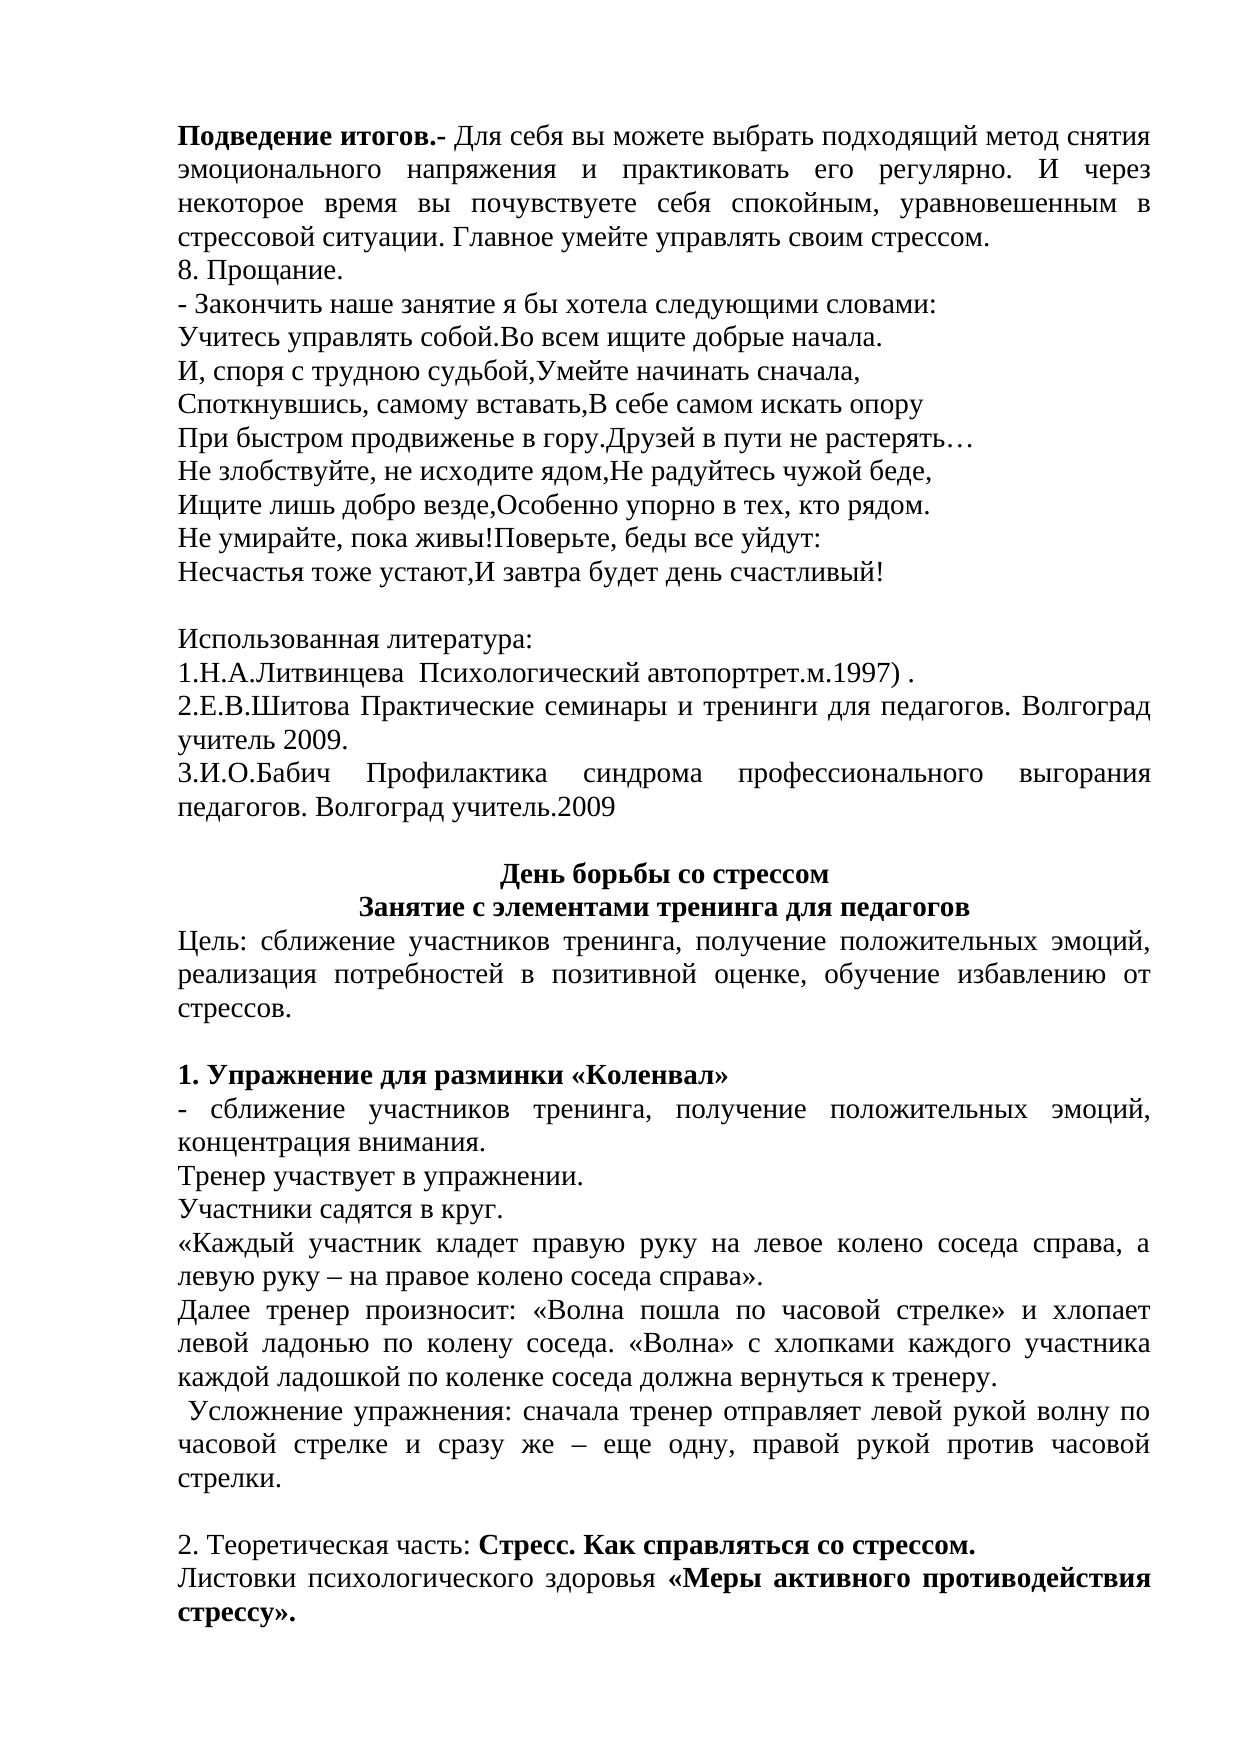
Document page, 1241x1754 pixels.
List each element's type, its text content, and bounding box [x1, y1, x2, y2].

text Несчастья тоже устают,И завтра будет день счастливый! [177, 554, 1152, 588]
text 8. Прощание. [177, 252, 1152, 286]
text 3.И.О.Бабич Профилактика синдрома профессионального выгорания педагогов. Волгоград учитель.2009 [177, 755, 1152, 822]
text 1. Упражнение для разминки «Коленвал» [177, 1057, 1152, 1091]
text «Каждый участник кладет правую руку на левое колено соседа справа, а левую руку – на правое колено соседа справа». [177, 1225, 1152, 1292]
text Листовки психологического здоровья «Меры активного противодействия стрессу». [177, 1560, 1152, 1627]
text - сближение участников тренинга, получение положительных эмоций, концентрация внимания. [177, 1091, 1152, 1158]
text Ищите лишь добро везде,Особенно упорно в тех, кто рядом. [177, 487, 1152, 521]
text 2.Е.В.Шитова Практические семинары и тренинги для педагогов. Волгоград учитель 2009. [177, 688, 1152, 755]
text 1.Н.А.Литвинцева Психологический автопортрет.м.1997) . [177, 655, 1152, 688]
text 2. Теоретическая часть: Стресс. Как справляться со стрессом. [177, 1527, 1152, 1560]
text Не умирайте, пока живы!Поверьте, беды все уйдут: [177, 521, 1152, 554]
text Цель: сближение участников тренинга, получение положительных эмоций, реализация потребностей в позитивной оценке, обучение избавлению от стрессов. [177, 923, 1152, 1024]
text День борьбы со стрессом [177, 856, 1152, 889]
text И, споря с трудною судьбой,Умейте начинать сначала, [177, 353, 1152, 386]
text Усложнение упражнения: сначала тренер отправляет левой рукой волну по часовой стрелке и сразу же – еще одну, правой рукой против часовой стрелки. [177, 1393, 1152, 1493]
text Использованная литература: [177, 621, 1152, 655]
text Занятие с элементами тренинга для педагогов [177, 889, 1152, 923]
text При быстром продвиженье в гору.Друзей в пути не растерять… [177, 420, 1152, 453]
text Не злобствуйте, не исходите ядом,Не радуйтесь чужой беде, [177, 453, 1152, 487]
text Далее тренер произносит: «Волна пошла по часовой стрелке» и хлопает левой ладонью по колену соседа. «Волна» с хлопками каждого участника каждой ладошкой по коленке соседа должна вернуться к тренеру. [177, 1292, 1152, 1393]
text Подведение итогов.- Для себя вы можете выбрать подходящий метод снятия эмоционального напряжения и практиковать его регулярно. И через некоторое время вы почувствуете себя спокойным, уравновешенным в стрессовой ситуации. Главное умейте управлять своим стрессом. [177, 118, 1152, 252]
text Споткнувшись, самому вставать,В себе самом искать опору [177, 386, 1152, 420]
text - Закончить наше занятие я бы хотела следующими словами: [177, 286, 1152, 319]
text Тренер участвует в упражнении. [177, 1158, 1152, 1191]
text Участники садятся в круг. [177, 1191, 1152, 1225]
text Учитесь управлять собой.Во всем ищите добрые начала. [177, 319, 1152, 353]
